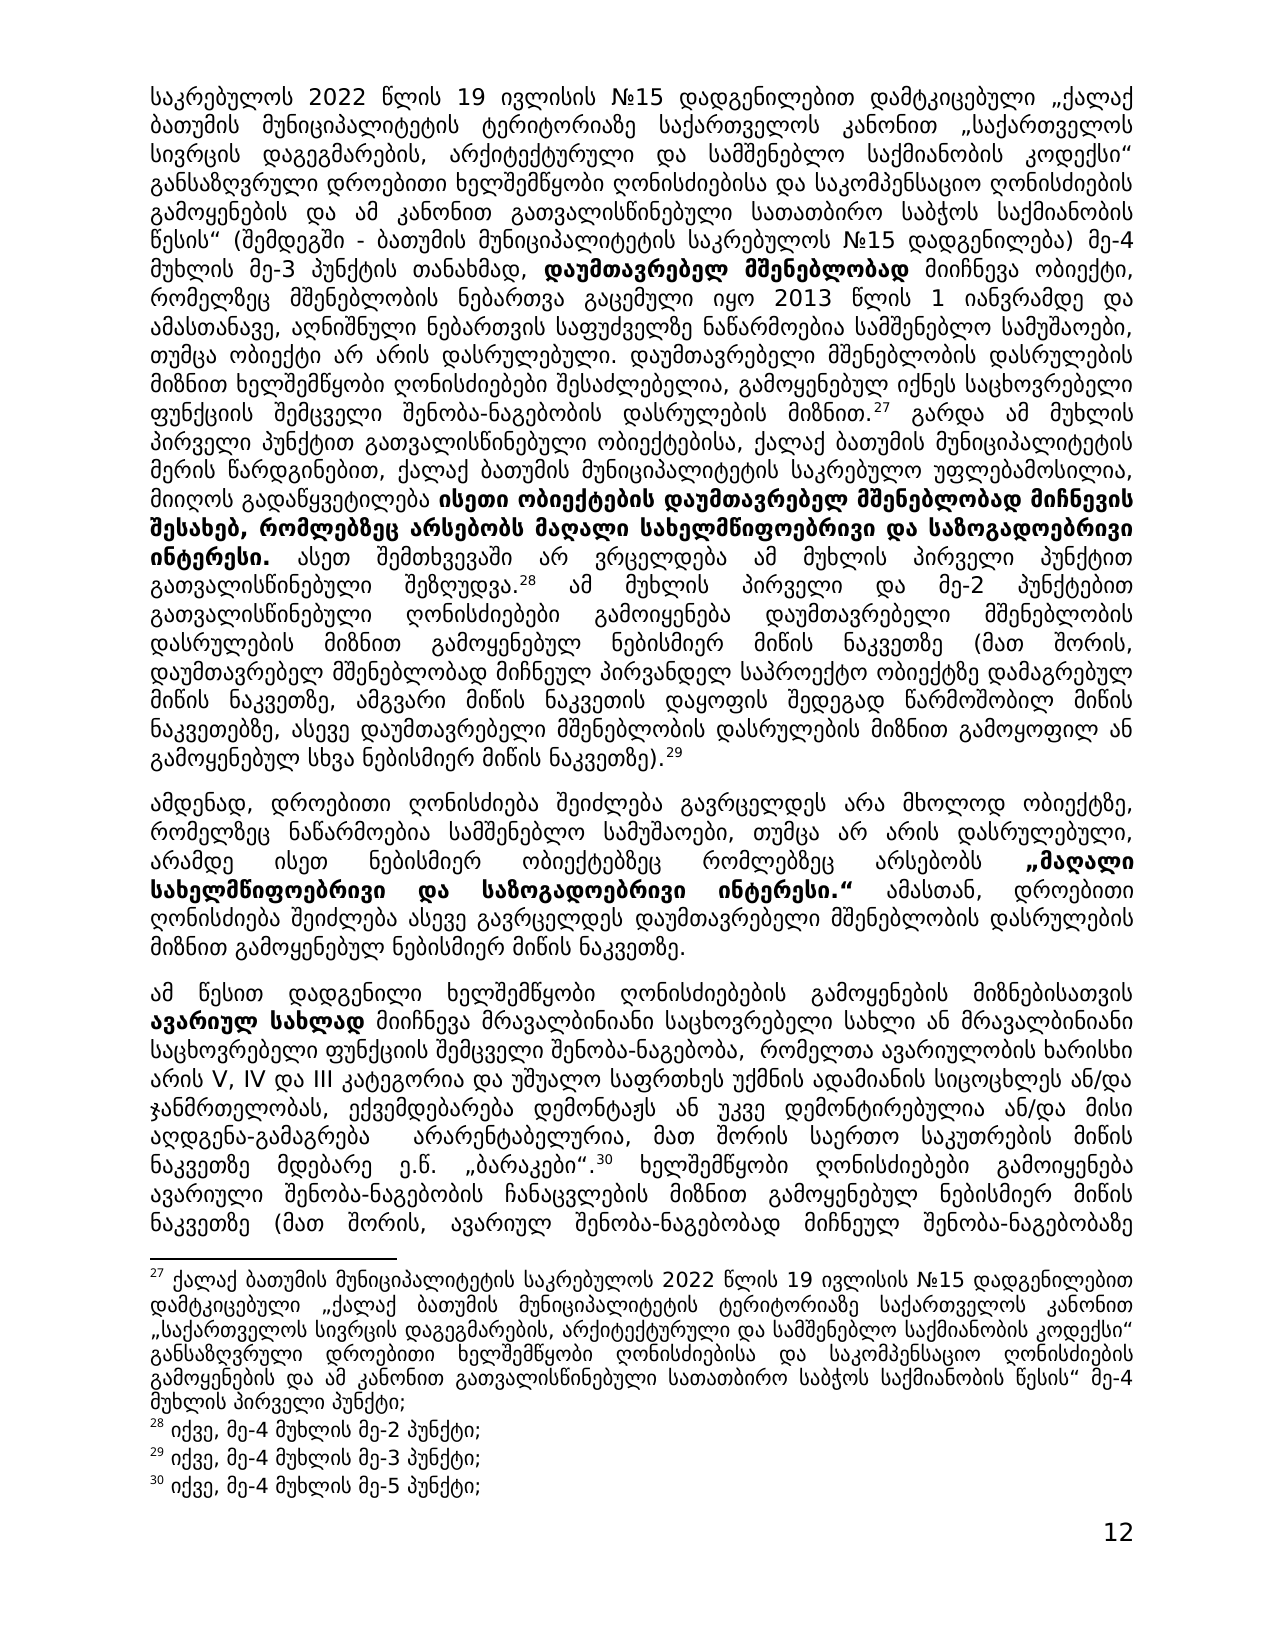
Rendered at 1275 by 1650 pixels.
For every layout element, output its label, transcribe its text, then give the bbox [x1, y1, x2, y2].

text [150, 84, 1134, 772]
text ამდენად, დროებითი ღონისძიება შეიძლება გავრცელდეს არა მხოლოდ ობიექტზე, რომელზეც ნაწარმოებია სამშენებლო სამუშაოები, თუმცა არ არის დასრულებული, არამდე ისეთ ნებისმიერ ობიექტებზეც რომლებზეც არსებობს „მაღალი სახელმწიფოებრივი და საზოგადოებრივი ინტერესი.“ ამასთან, დროებითი ღონისძიება შეიძლება ასევე გავრცელდეს დაუმთავრებელი მშენებლობის დასრულების მიზნით გამოყენებულ ნებისმიერ მიწის ნაკვეთზე. [150, 791, 1134, 961]
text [150, 980, 1134, 1236]
